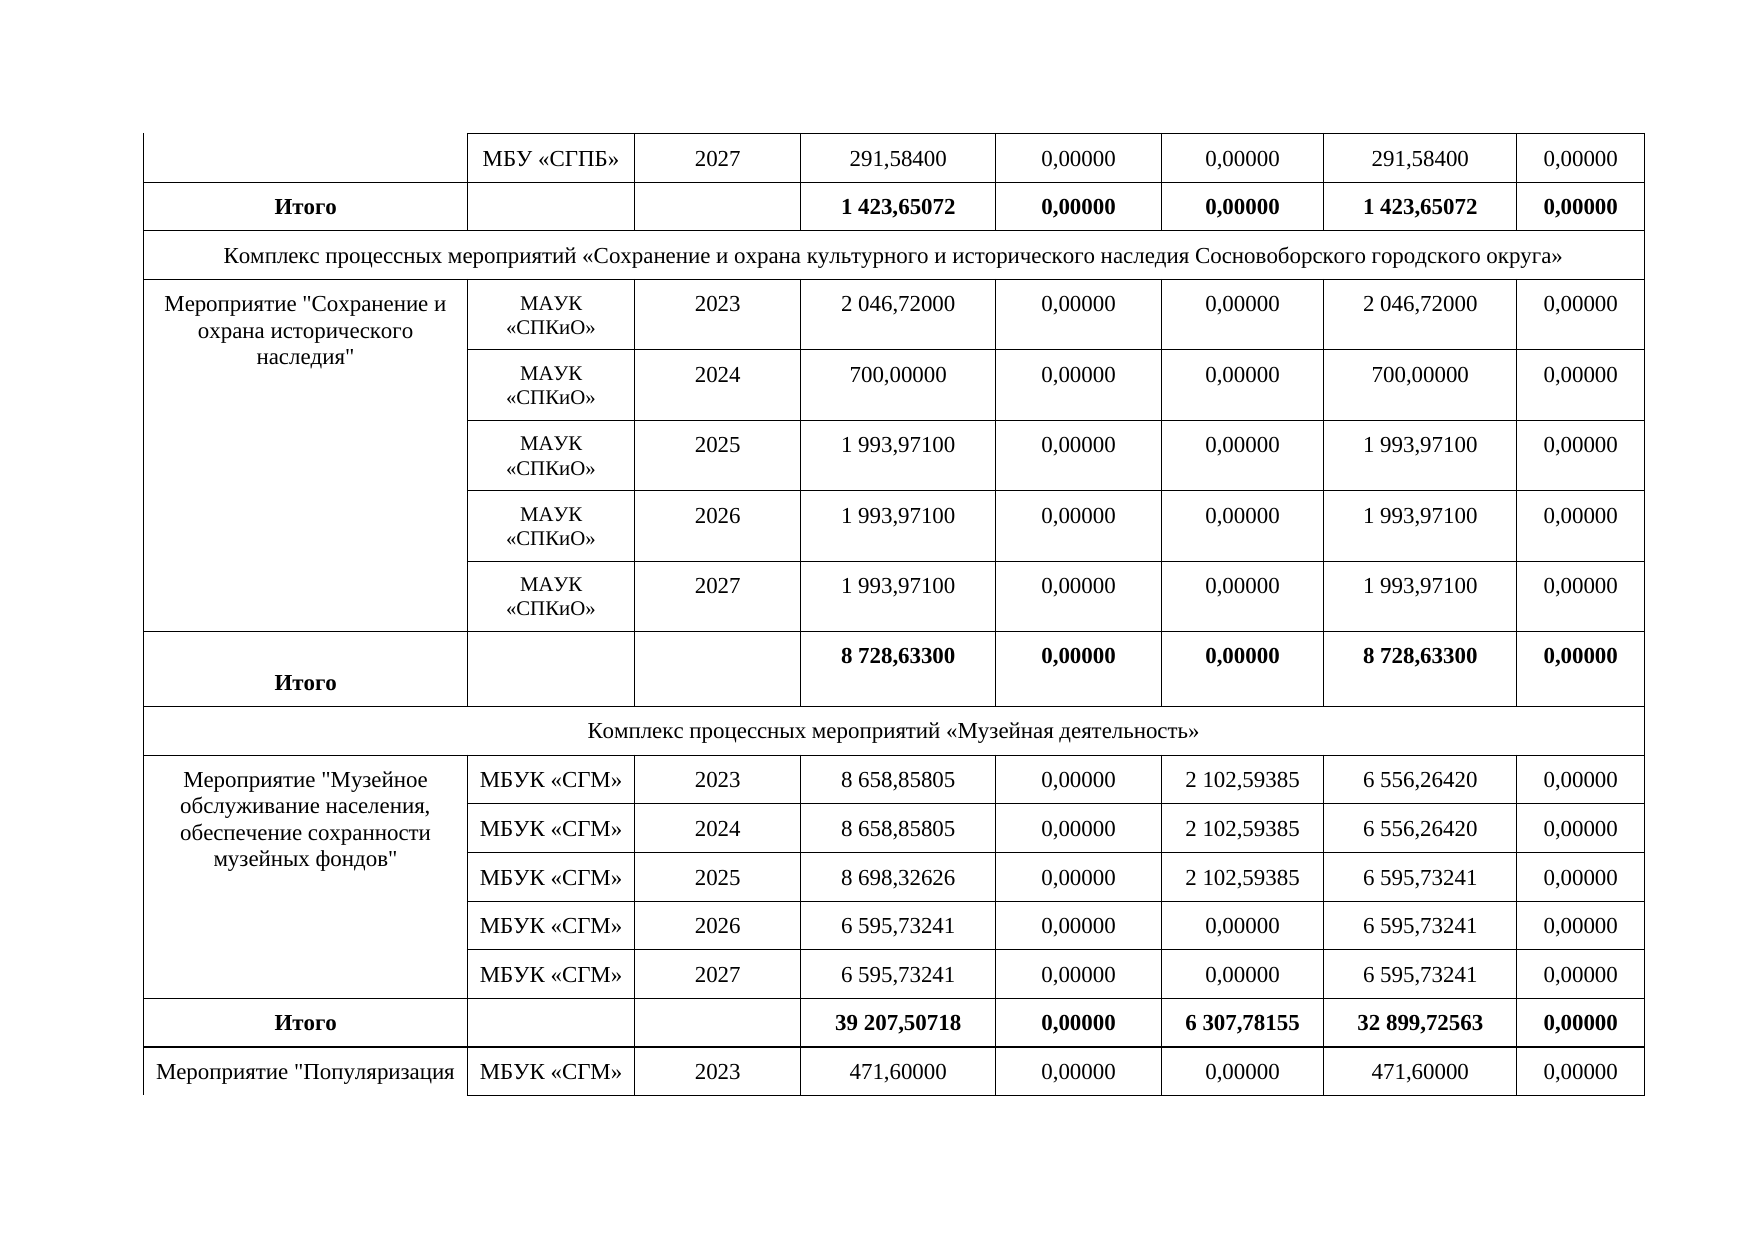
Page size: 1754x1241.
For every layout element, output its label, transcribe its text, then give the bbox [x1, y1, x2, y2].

table_cell 0,00000 [1517, 950, 1644, 998]
table_cell 700,00000 [1324, 350, 1516, 420]
table_cell 6 595,73241 [1324, 902, 1516, 949]
table_cell 6 595,73241 [1324, 853, 1516, 901]
table_cell 2025 [635, 421, 800, 490]
table_cell 32 899,72563 [1324, 999, 1516, 1046]
table_cell 0,00000 [1517, 350, 1644, 420]
table_cell 1 993,97100 [801, 491, 995, 561]
table_cell 0,00000 [1162, 950, 1323, 998]
table_cell 0,00000 [996, 183, 1161, 230]
table_cell 2 102,59385 [1162, 756, 1323, 803]
table_cell 0,00000 [996, 350, 1161, 420]
table_cell 0,00000 [1517, 421, 1644, 490]
table_cell МАУК «СПКиО» [468, 280, 634, 349]
table_cell 0,00000 [1517, 756, 1644, 803]
table_cell 2024 [635, 804, 800, 852]
table_cell 8 728,63300 [1324, 632, 1516, 706]
table_cell 2 102,59385 [1162, 804, 1323, 852]
table_cell 0,00000 [1517, 853, 1644, 901]
table_cell 0,00000 [996, 902, 1161, 949]
table_cell 2 046,72000 [1324, 280, 1516, 349]
table_cell Мероприятие "Сохранение и охрана исторического наследия" [144, 280, 467, 631]
table_cell [468, 632, 634, 706]
table_cell Итого [144, 183, 467, 230]
table_cell 2027 [635, 134, 800, 182]
table_cell 291,58400 [801, 134, 995, 182]
table_cell 471,60000 [801, 1048, 995, 1095]
table_cell 0,00000 [1517, 491, 1644, 561]
table_cell 0,00000 [996, 853, 1161, 901]
table_cell [635, 999, 800, 1046]
table_cell МАУК «СПКиО» [468, 350, 634, 420]
table_cell 8 658,85805 [801, 804, 995, 852]
table_cell Итого [144, 999, 467, 1046]
table_cell 0,00000 [996, 756, 1161, 803]
table_cell [635, 183, 800, 230]
table_cell Комплекс процессных мероприятий «Музейная деятельность» [144, 707, 1644, 754]
table_cell 0,00000 [1162, 421, 1323, 490]
table_cell 2023 [635, 1048, 800, 1095]
table_cell 471,60000 [1324, 1048, 1516, 1095]
table_cell 1 993,97100 [1324, 491, 1516, 561]
table_cell 0,00000 [1162, 632, 1323, 706]
table_cell 0,00000 [1162, 134, 1323, 182]
table_cell [468, 999, 634, 1046]
table_cell Мероприятие "Музейное обслуживание населения, обеспечение сохранности музейных фондов" [144, 756, 467, 998]
table_cell МБУК «СГМ» [468, 853, 634, 901]
table_cell 0,00000 [1517, 1048, 1644, 1095]
table_cell 2025 [635, 853, 800, 901]
table_cell МБУ «СГПБ» [468, 134, 634, 182]
table_cell 0,00000 [996, 421, 1161, 490]
table_cell МБУК «СГМ» [468, 902, 634, 949]
table_cell 0,00000 [1162, 183, 1323, 230]
table_cell 0,00000 [1162, 1048, 1323, 1095]
table_cell 0,00000 [1162, 902, 1323, 949]
table_cell 0,00000 [996, 632, 1161, 706]
table_cell 2 046,72000 [801, 280, 995, 349]
table_cell 2026 [635, 491, 800, 561]
table_cell Комплекс процессных мероприятий «Сохранение и охрана культурного и исторического наследия Сосновоборского городского округа» [144, 231, 1644, 279]
table_cell МАУК «СПКиО» [468, 491, 634, 561]
table_cell [635, 632, 800, 706]
table_cell 6 595,73241 [801, 950, 995, 998]
table_cell 0,00000 [1517, 999, 1644, 1046]
table_cell 1 993,97100 [801, 421, 995, 490]
table_cell 2027 [635, 950, 800, 998]
table_cell 6 556,26420 [1324, 756, 1516, 803]
table_cell Итого [144, 632, 467, 706]
table_cell 0,00000 [1517, 134, 1644, 182]
table_cell 8 698,32626 [801, 853, 995, 901]
table_cell 8 658,85805 [801, 756, 995, 803]
table_cell 8 728,63300 [801, 632, 995, 706]
table_cell 2024 [635, 350, 800, 420]
table_cell 0,00000 [1517, 280, 1644, 349]
table_cell 0,00000 [1517, 902, 1644, 949]
table_cell 1 423,65072 [801, 183, 995, 230]
table_cell 6 307,78155 [1162, 999, 1323, 1046]
table_cell 1 993,97100 [1324, 562, 1516, 631]
table_cell МБУК «СГМ» [468, 804, 634, 852]
table_cell 6 595,73241 [1324, 950, 1516, 998]
table_cell 0,00000 [1517, 804, 1644, 852]
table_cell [144, 1048, 467, 1095]
table_cell 0,00000 [1162, 491, 1323, 561]
table_cell 1 993,97100 [801, 562, 995, 631]
table_cell [468, 183, 634, 230]
table_cell 0,00000 [996, 134, 1161, 182]
table_cell 2027 [635, 562, 800, 631]
table_cell 39 207,50718 [801, 999, 995, 1046]
table_cell 2 102,59385 [1162, 853, 1323, 901]
table_cell 0,00000 [996, 280, 1161, 349]
table_cell 0,00000 [1517, 562, 1644, 631]
table_cell 291,58400 [1324, 134, 1516, 182]
table_cell 0,00000 [1162, 562, 1323, 631]
table_cell МБУК «СГМ» [468, 1048, 634, 1095]
table_cell 0,00000 [996, 999, 1161, 1046]
table_cell 0,00000 [1162, 350, 1323, 420]
table_cell 2026 [635, 902, 800, 949]
table_cell 0,00000 [1517, 183, 1644, 230]
table_cell 0,00000 [996, 562, 1161, 631]
table_cell 700,00000 [801, 350, 995, 420]
table_cell МБУК «СГМ» [468, 950, 634, 998]
table_cell МАУК «СПКиО» [468, 562, 634, 631]
table_cell 2023 [635, 280, 800, 349]
table_cell МАУК «СПКиО» [468, 421, 634, 490]
table_cell 1 423,65072 [1324, 183, 1516, 230]
table_cell 0,00000 [996, 491, 1161, 561]
table_cell 0,00000 [1162, 280, 1323, 349]
table_cell 6 556,26420 [1324, 804, 1516, 852]
table_cell 1 993,97100 [1324, 421, 1516, 490]
table_cell 6 595,73241 [801, 902, 995, 949]
table_cell МБУК «СГМ» [468, 756, 634, 803]
table_cell 0,00000 [996, 950, 1161, 998]
table_cell 0,00000 [996, 1048, 1161, 1095]
table_cell 2023 [635, 756, 800, 803]
table_cell 0,00000 [1517, 632, 1644, 706]
table_cell 0,00000 [996, 804, 1161, 852]
